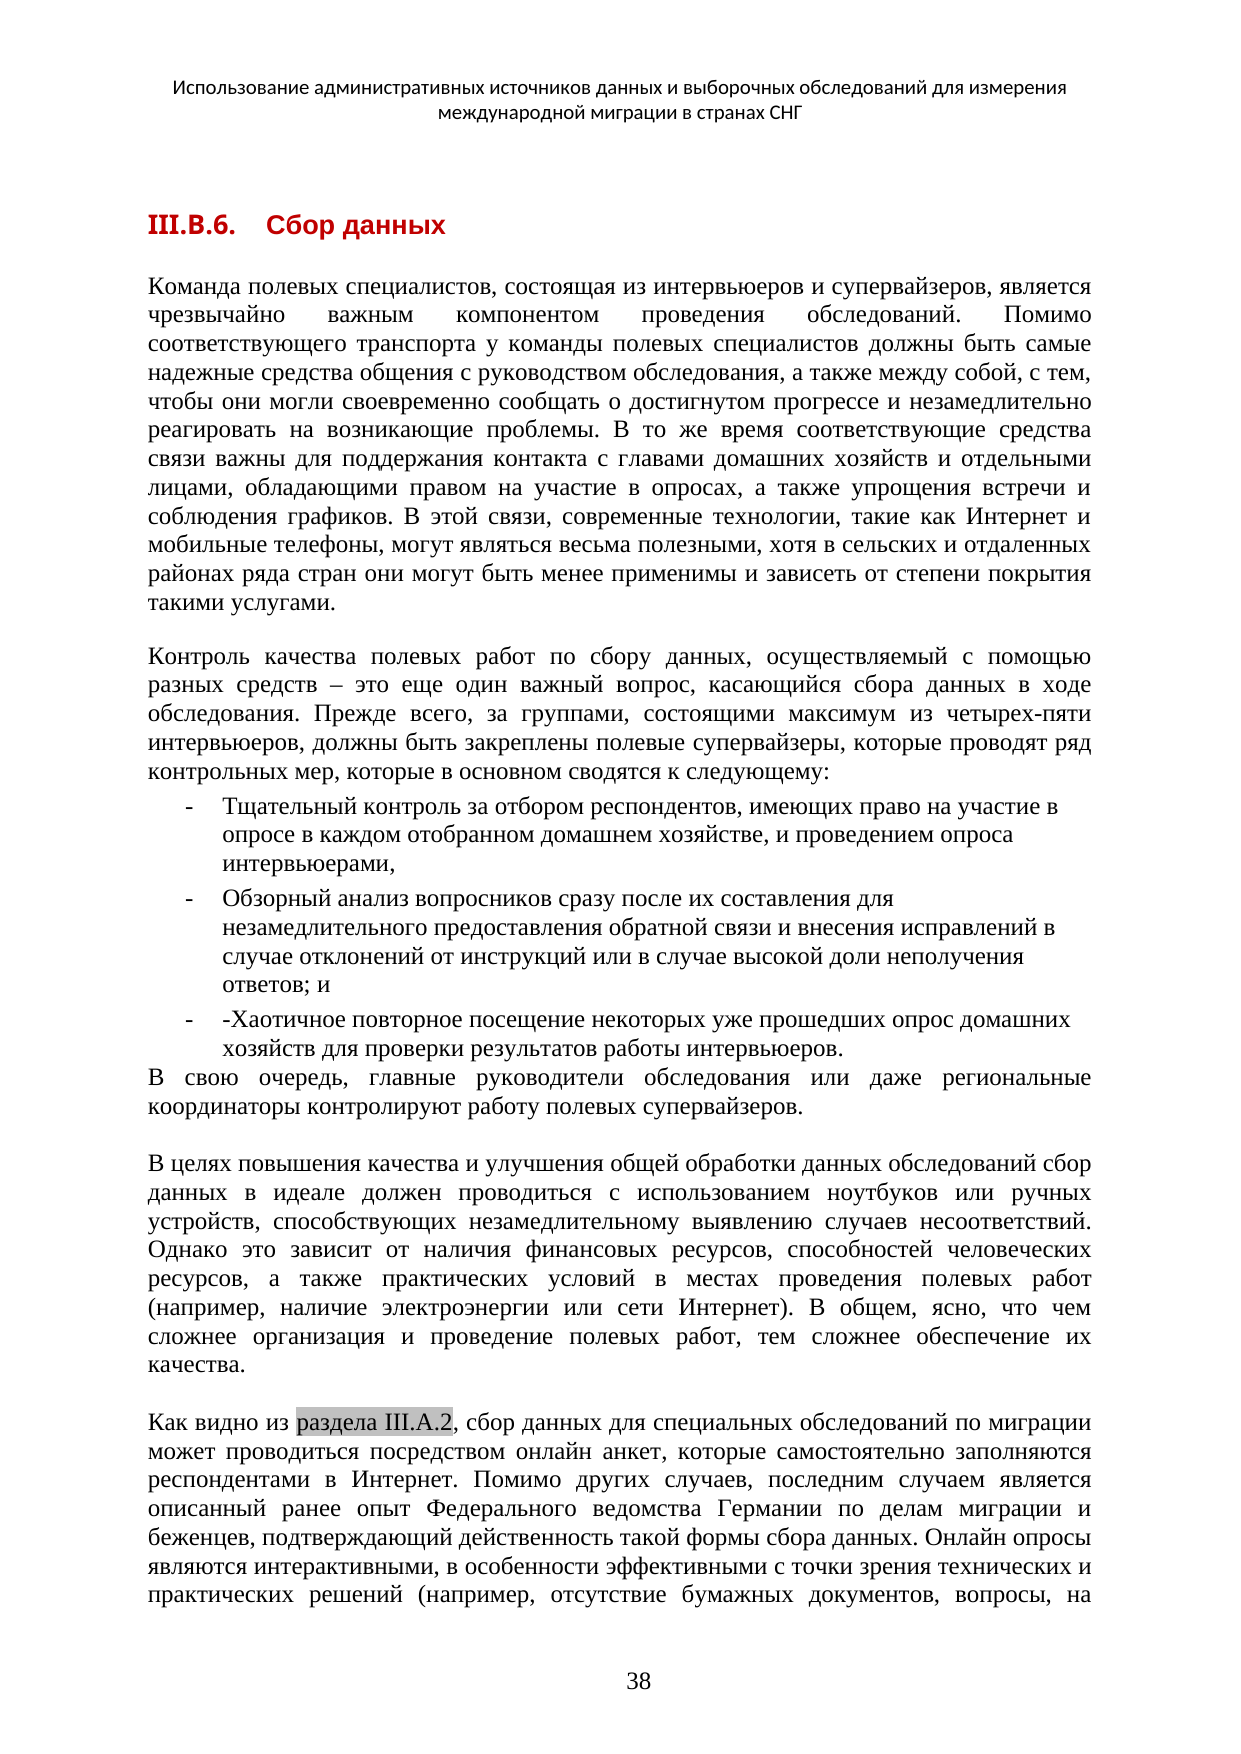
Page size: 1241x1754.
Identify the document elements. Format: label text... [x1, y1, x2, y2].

text В целях повышения качества и улучшения общей обработки данных обследований сбор данных в идеале должен проводиться с использованием ноутбуков или ручных устройств, способствующих незамедлительному выявлению случаев несоответствий. Однако это зависит от наличия финансовых ресурсов, способностей человеческих ресурсов, а также практических условий в местах проведения полевых работ (например, наличие электроэнергии или сети Интернет). В общем, ясно, что чем сложнее организация и проведение полевых работ, тем сложнее обеспечение их качества. [148, 1148, 1092, 1378]
text Контроль качества полевых работ по сбору данных, осуществляемый с помощью разных средств – это еще один важный вопрос, касающийся сбора данных в ходе обследования. Прежде всего, за группами, состоящими максимум из четырех-пяти интервьюеров, должны быть закреплены полевые супервайзеры, которые проводят ряд контрольных мер, которые в основном сводятся к следующему: [148, 641, 1092, 784]
subtitle Сбор данных [148, 205, 1092, 242]
text В свою очередь, главные руководители обследования или даже региональные координаторы контролируют работу полевых супервайзеров. [148, 1062, 1092, 1119]
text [148, 1407, 1092, 1608]
text Команда полевых специалистов, состоящая из интервьюеров и супервайзеров, является чрезвычайно важным компонентом проведения обследований. Помимо соответствующего транспорта у команды полевых специалистов должны быть самые надежные средства общения с руководством обследования, а также между собой, с тем, чтобы они могли своевременно сообщать о достигнутом прогрессе и незамедлительно реагировать на возникающие проблемы. В то же время соответствующие средства связи важны для поддержания контакта с главами домашних хозяйств и отдельными лицами, обладающими правом на участие в опросах, а также упрощения встречи и соблюдения графиков. В этой связи, современные технологии, такие как Интернет и мобильные телефоны, могут являться весьма полезными, хотя в сельских и отдаленных районах ряда стран они могут быть менее применимы и зависеть от степени покрытия такими услугами. [148, 271, 1092, 616]
list Тщательный контроль за отбором респондентов, имеющих право на участие в опросе в каждом отобранном домашнем хозяйстве, и проведением опроса интервьюерами, [185, 791, 1092, 877]
list Обзорный анализ вопросников сразу после их составления для незамедлительного предоставления обратной связи и внесения исправлений в случае отклонений от инструкций или в случае высокой доли неполучения ответов; и [185, 883, 1092, 998]
list -Хаотичное повторное посещение некоторых уже прошедших опрос домашних хозяйств для проверки результатов работы интервьюеров. [185, 1004, 1092, 1062]
